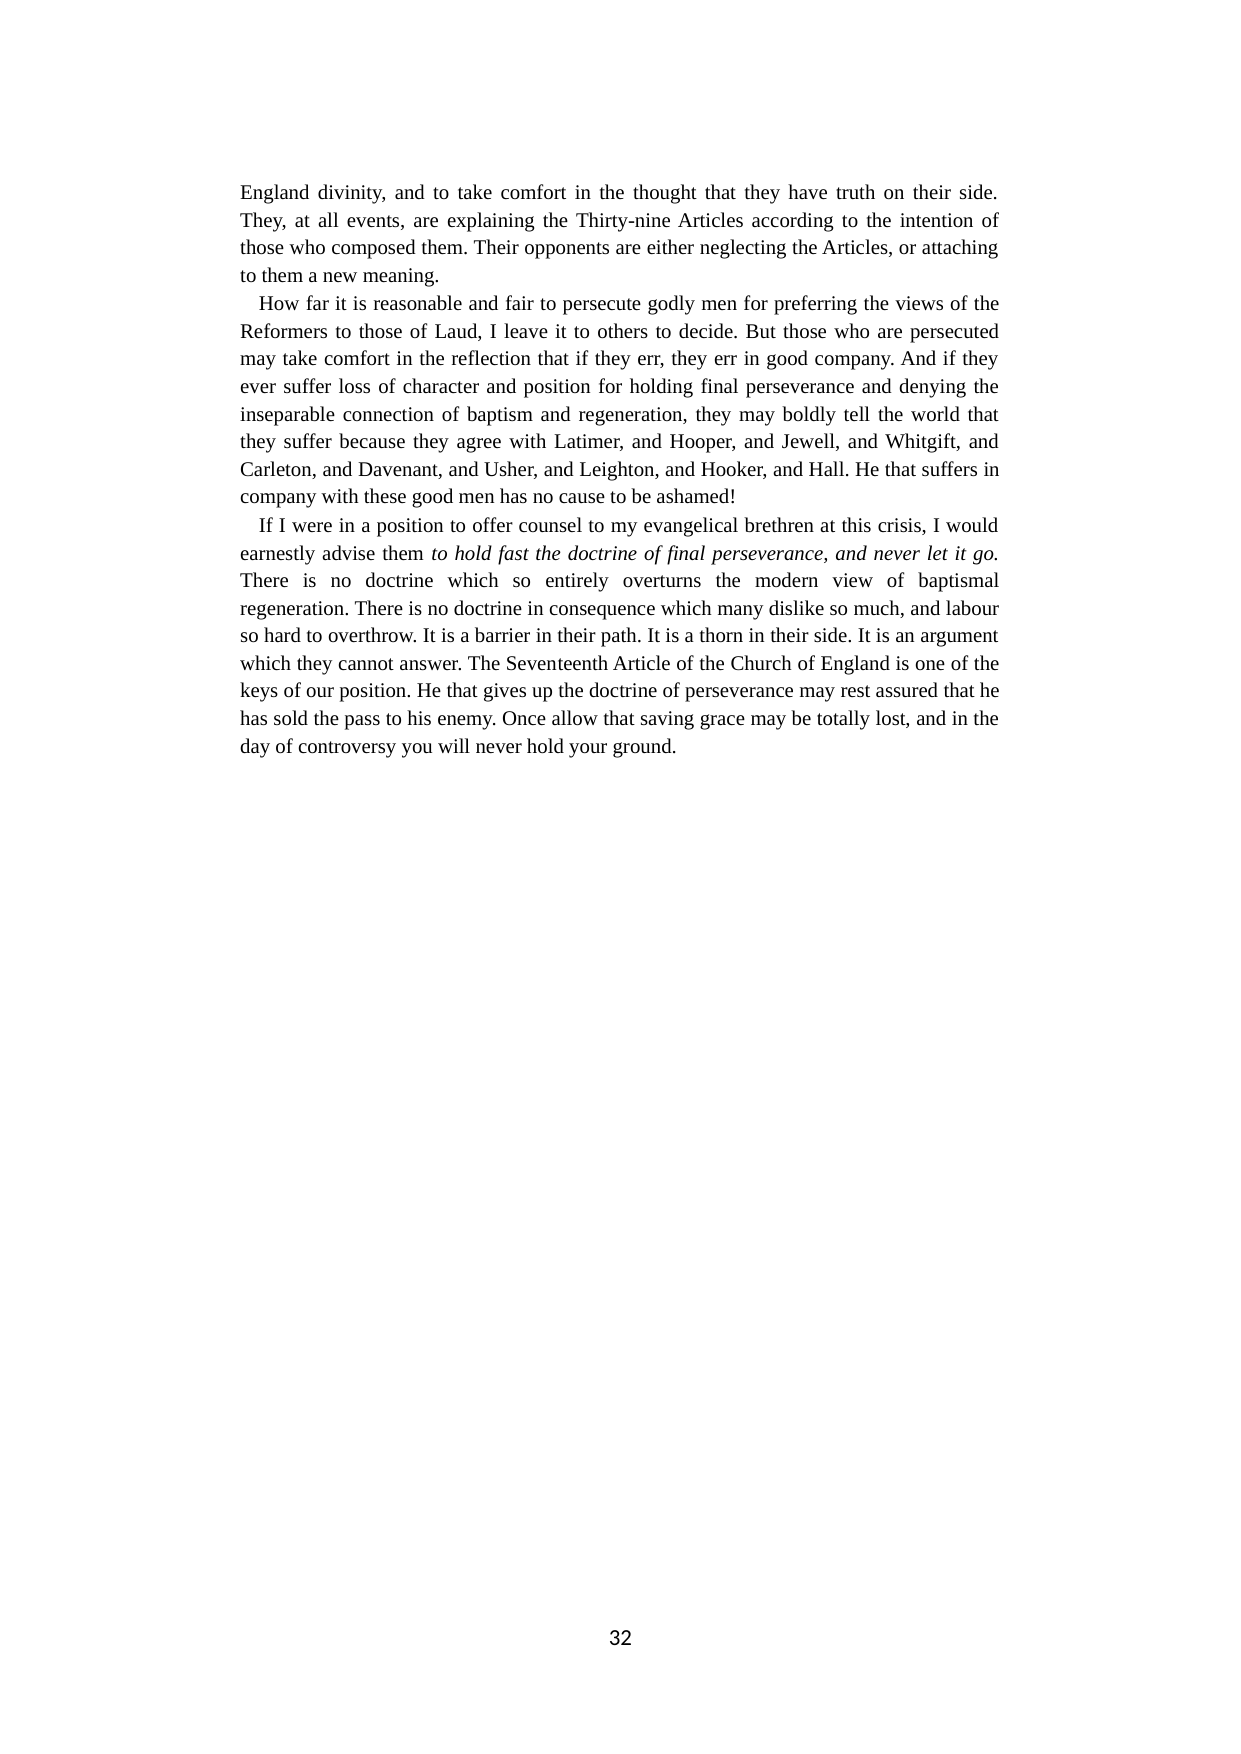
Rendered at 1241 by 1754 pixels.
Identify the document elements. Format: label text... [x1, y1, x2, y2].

text How far it is reasonable and fair to persecute godly men for preferring the views of the Reformers to those of Laud, I leave it to others to decide. But those who are persecuted may take comfort in the reflection that if they err, they err in good company. And if they ever suffer loss of character and position for holding final perseverance and denying the inseparable connection of baptism and regeneration, they may boldly tell the world that they suffer because they agree with Latimer, and Hooper, and Jewell, and Whitgift, and Carleton, and Davenant, and Usher, and Leighton, and Hooker, and Hall. He that suffers in company with these good men has no cause to be ashamed! [240, 291, 1000, 508]
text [240, 180, 1000, 287]
text If I were in a position to offer counsel to my evangelical brethren at this crisis, I would earnestly advise them to hold fast the doctrine of final perseverance, and never let it go. There is no doctrine which so entirely overturns the modern view of baptismal regeneration. There is no doctrine in consequence which many dislike so much, and labour so hard to overthrow. It is a barrier in their path. It is a thorn in their side. It is an argument which they cannot answer. The Seventeenth Article of the Church of England is one of the keys of our position. He that gives up the doctrine of perseverance may rest assured that he has sold the pass to his enemy. Once allow that saving grace may be totally lost, and in the day of controversy you will never hold your ground. [240, 513, 1000, 758]
